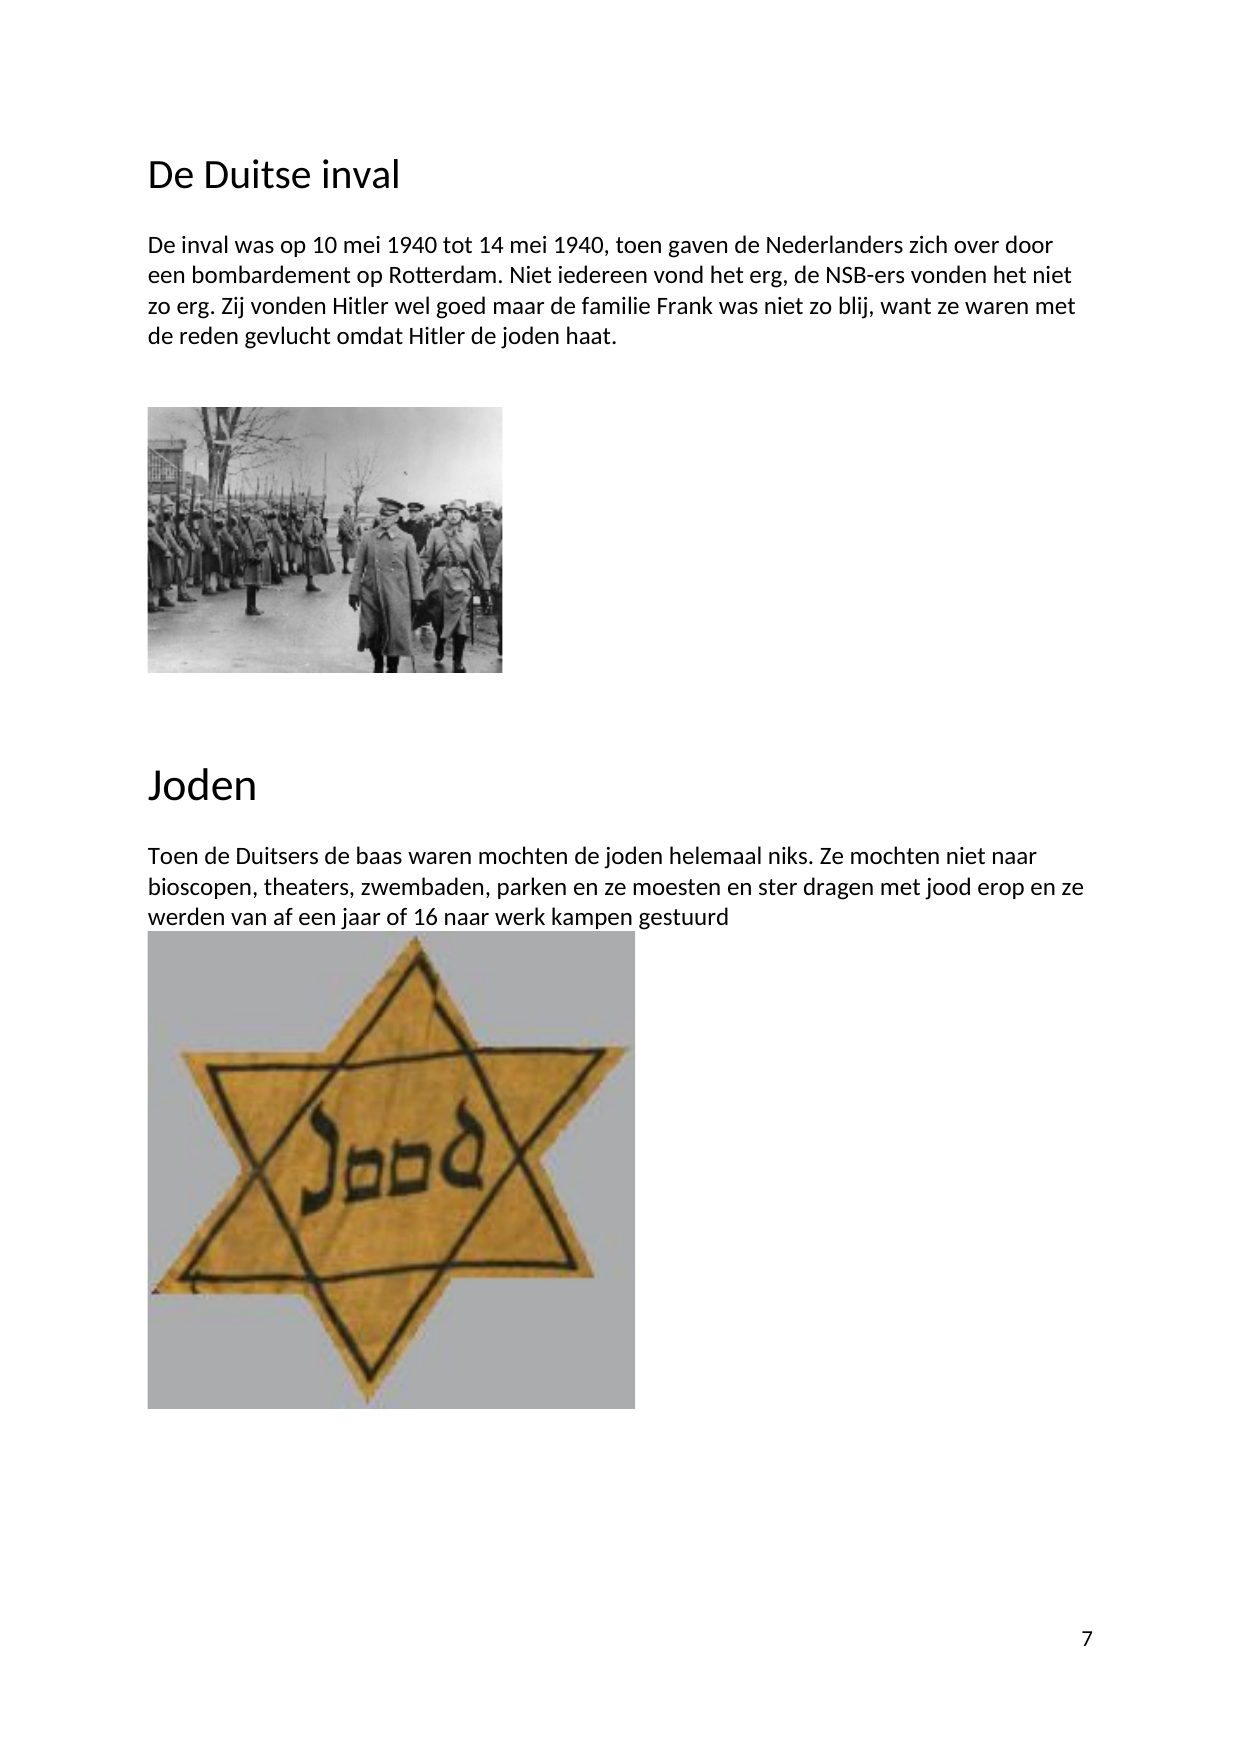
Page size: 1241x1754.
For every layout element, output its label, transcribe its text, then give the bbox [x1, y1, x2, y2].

text De inval was op 10 mei 1940 tot 14 mei 1940, toen gaven de Nederlanders zich over door een bombardement op Rotterdam. Niet iedereen vond het erg, de NSB-ers vonden het niet zo erg. Zij vonden Hitler wel goed maar de familie Frank was niet zo blij, want ze waren met de reden gevlucht omdat Hitler de joden haat. [148, 229, 1093, 351]
picture [147, 407, 503, 673]
text Toen de Duitsers de baas waren mochten de joden helemaal niks. Ze mochten niet naar bioscopen, theaters, zwembaden, parken en ze moesten en ster dragen met jood erop en ze werden van af een jaar of 16 naar werk kampen gestuurd [148, 812, 1093, 932]
picture [147, 931, 636, 1409]
text Joden [148, 756, 1093, 812]
text De Duitse inval [148, 148, 1093, 198]
